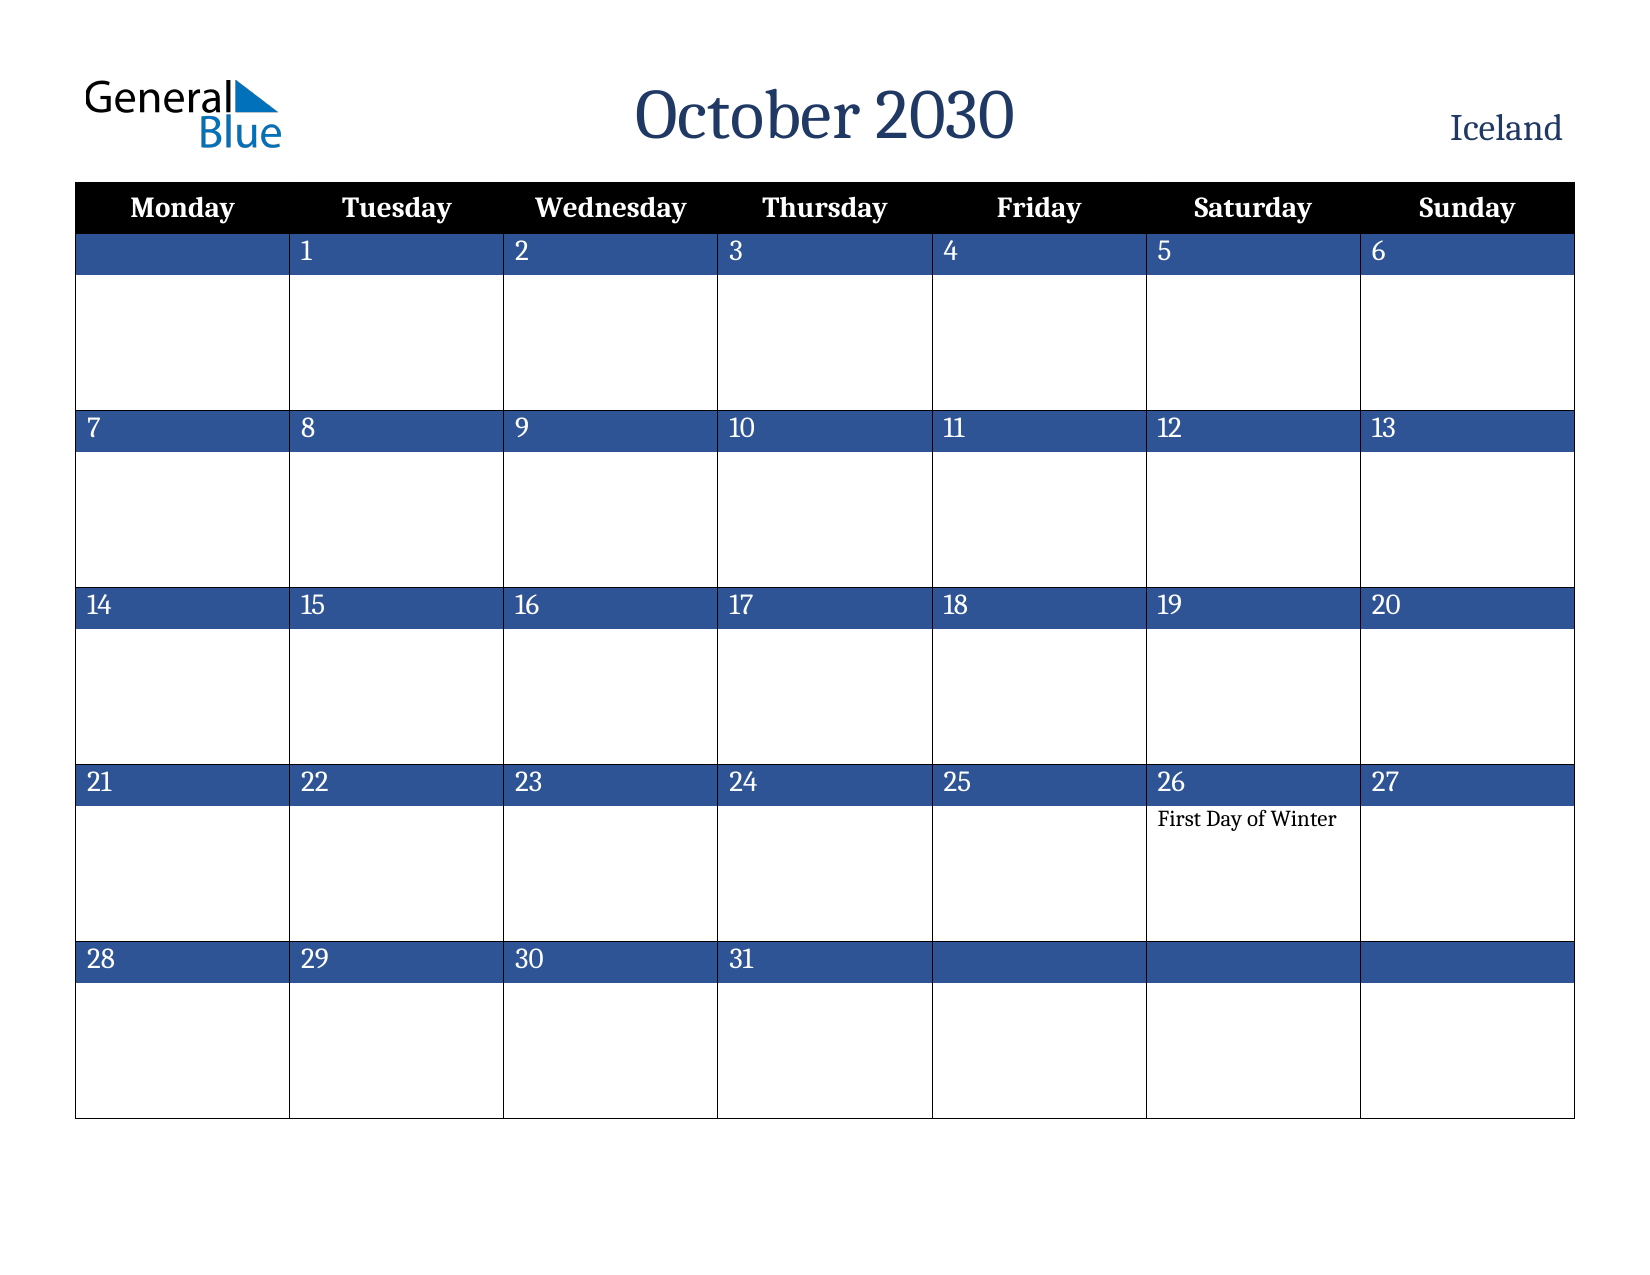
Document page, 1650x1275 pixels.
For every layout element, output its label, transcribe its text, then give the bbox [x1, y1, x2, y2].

table_cell 13 [1361, 411, 1574, 452]
table_cell [933, 629, 1146, 764]
table_cell Friday [933, 183, 1146, 233]
table_cell 22 [290, 765, 503, 806]
table_cell [504, 452, 717, 587]
table_cell [290, 452, 503, 587]
table_cell 16 [504, 588, 717, 629]
table_cell 1 [290, 234, 503, 275]
table_cell First Day of Winter [1147, 806, 1360, 941]
table_header [76, 75, 503, 182]
table_cell 10 [718, 411, 932, 452]
table_cell 8 [290, 411, 503, 452]
table_cell [76, 629, 289, 764]
table_cell 11 [933, 411, 1146, 452]
table_cell [933, 942, 1146, 983]
table_cell 5 [1147, 234, 1360, 275]
table_cell [933, 452, 1146, 587]
table_cell 15 [290, 588, 503, 629]
table_cell 23 [504, 765, 717, 806]
table_cell [1361, 452, 1574, 587]
table_cell 6 [1361, 234, 1574, 275]
table_cell [290, 983, 503, 1118]
table_cell 2 [504, 234, 717, 275]
table_cell [718, 983, 932, 1118]
table_cell 26 [1147, 765, 1360, 806]
table_cell Thursday [718, 183, 932, 233]
table_cell [290, 629, 503, 764]
table_cell 21 [76, 765, 289, 806]
table_cell 20 [1361, 588, 1574, 629]
table_cell 3 [718, 234, 932, 275]
table_cell [933, 983, 1146, 1118]
table_cell [290, 275, 503, 410]
table_cell [1361, 942, 1574, 983]
table_cell 19 [1147, 588, 1360, 629]
table_cell [1147, 629, 1360, 764]
table_cell [718, 452, 932, 587]
table_cell [1147, 452, 1360, 587]
table_cell 24 [718, 765, 932, 806]
table_cell [504, 629, 717, 764]
table_cell [76, 452, 289, 587]
table_cell [76, 275, 289, 410]
table_cell [933, 275, 1146, 410]
table_header Iceland [1146, 75, 1574, 182]
table_cell Wednesday [504, 183, 717, 233]
table_cell [1147, 983, 1360, 1118]
table_cell [1147, 275, 1360, 410]
table_cell [1361, 629, 1574, 764]
table_cell [718, 629, 932, 764]
table_cell 4 [933, 234, 1146, 275]
table_cell Sunday [1361, 183, 1574, 233]
table_cell 30 [504, 942, 717, 983]
table_cell 18 [933, 588, 1146, 629]
table_cell 29 [290, 942, 503, 983]
table_cell [1361, 983, 1574, 1118]
table_cell 25 [933, 765, 1146, 806]
table_cell Saturday [1147, 183, 1360, 233]
table_cell 7 [76, 411, 289, 452]
table_cell 28 [76, 942, 289, 983]
table_cell 14 [76, 588, 289, 629]
table_cell [76, 806, 289, 941]
table_header October 2030 [504, 75, 1146, 182]
table_cell [718, 806, 932, 941]
table_cell 12 [1147, 411, 1360, 452]
table_cell 9 [504, 411, 717, 452]
table_cell [504, 806, 717, 941]
table_cell [290, 806, 503, 941]
table_cell 17 [718, 588, 932, 629]
table_cell [1361, 275, 1574, 410]
table_cell [1147, 942, 1360, 983]
table_cell [1361, 806, 1574, 941]
table_cell [76, 983, 289, 1118]
table_cell Tuesday [290, 183, 503, 233]
table_cell [504, 275, 717, 410]
table_cell Monday [76, 183, 289, 233]
table_cell [76, 234, 289, 275]
table_cell [718, 275, 932, 410]
table_cell 31 [718, 942, 932, 983]
table_cell [504, 983, 717, 1118]
picture [86, 80, 281, 148]
table_cell [933, 806, 1146, 941]
table_cell 27 [1361, 765, 1574, 806]
